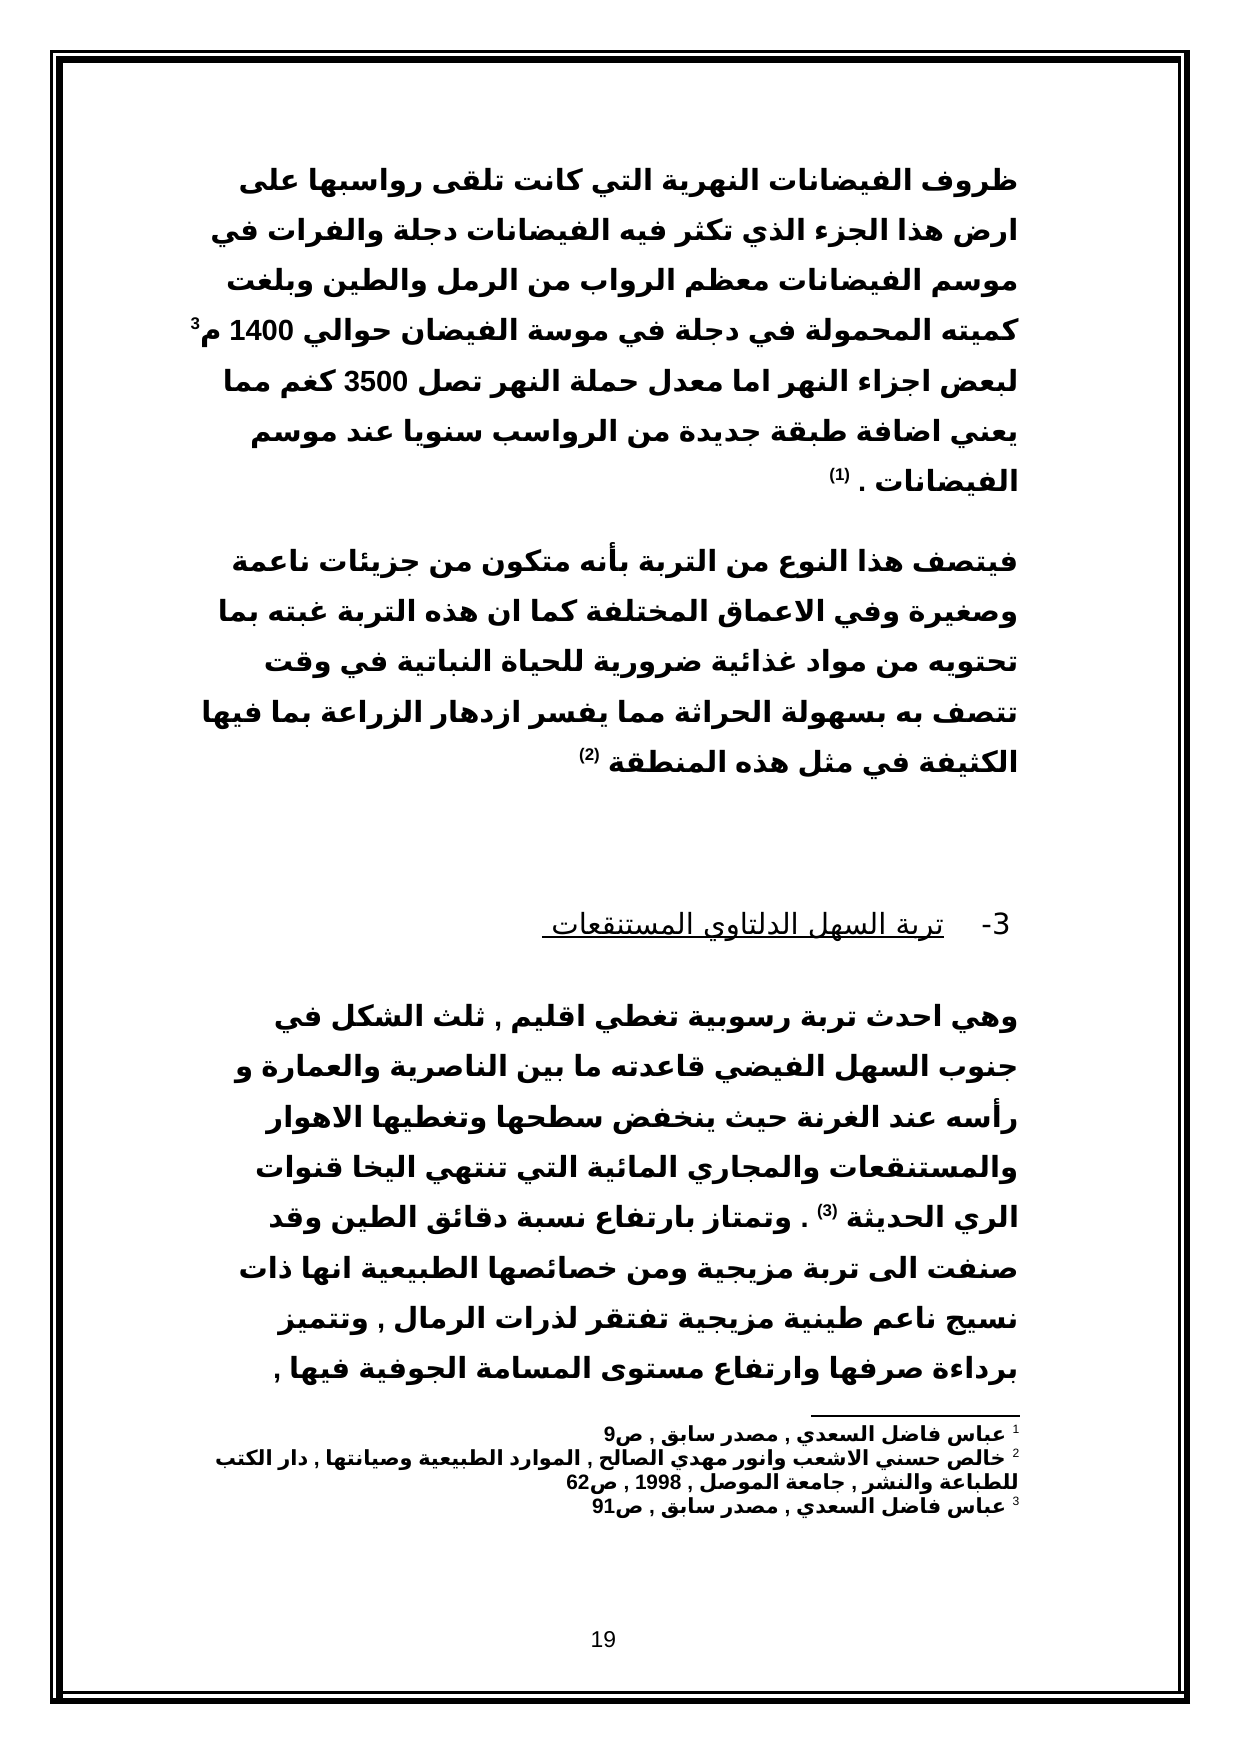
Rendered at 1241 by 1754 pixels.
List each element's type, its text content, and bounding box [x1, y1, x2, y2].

text فيتصف هذا النوع من التربة بأنه متكون من جزيئات ناعمة وصغيرة وفي الاعماق المختلفة كما ان هذه التربة غبته بما تحتويه من مواد غذائية ضرورية للحياة النباتية في وقت تتصف به بسهولة الحراثة مما يفسر ازدهار الزراعة بما فيها الكثيفة في مثل هذه المنطقة () [187, 544, 1019, 779]
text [187, 162, 1019, 498]
subtitle تربة السهل الدلتاوي المستنقعات [187, 907, 981, 941]
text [187, 999, 1019, 1385]
